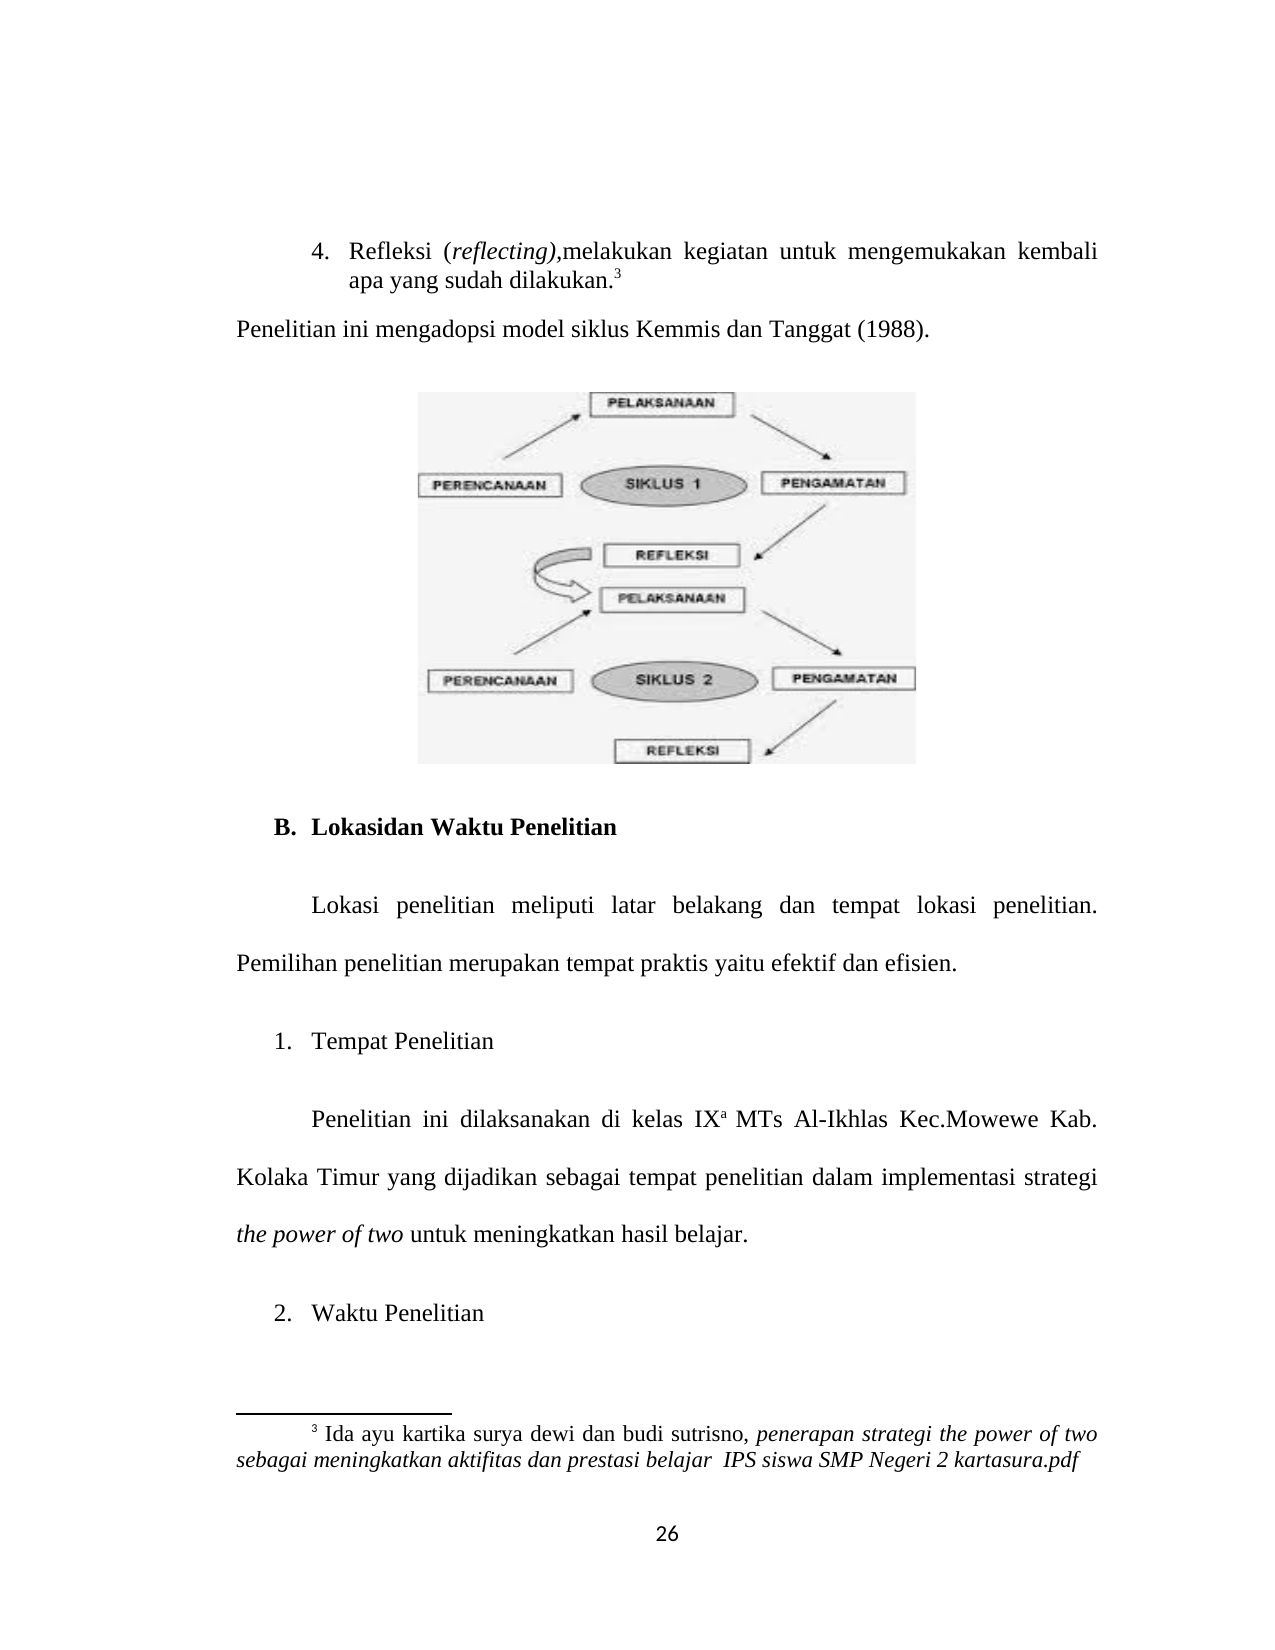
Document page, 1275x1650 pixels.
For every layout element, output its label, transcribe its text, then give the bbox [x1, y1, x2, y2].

list Tempat Penelitian [274, 1026, 1098, 1055]
text Penelitian ini dilaksanakan di kelas IXa MTs Al-Ikhlas Kec.Mowewe Kab. Kolaka Timur yang dijadikan sebagai tempat penelitian dalam implementasi strategi the power of two untuk meningkatkan hasil belajar. [236, 1104, 1098, 1248]
text Penelitian ini mengadopsi model siklus Kemmis dan Tanggat (1988). [236, 314, 1098, 343]
list Waktu Penelitian [274, 1298, 1098, 1327]
text Lokasi penelitian meliputi latar belakang dan tempat lokasi penelitian. Pemilihan penelitian merupakan tempat praktis yaitu efektif dan efisien. [236, 890, 1098, 977]
picture [417, 392, 917, 764]
list Refleksi (reflecting),melakukan kegiatan untuk mengemukakan kembali apa yang sudah dilakukan. [311, 236, 1098, 294]
list Lokasidan Waktu Penelitian [274, 812, 1098, 841]
